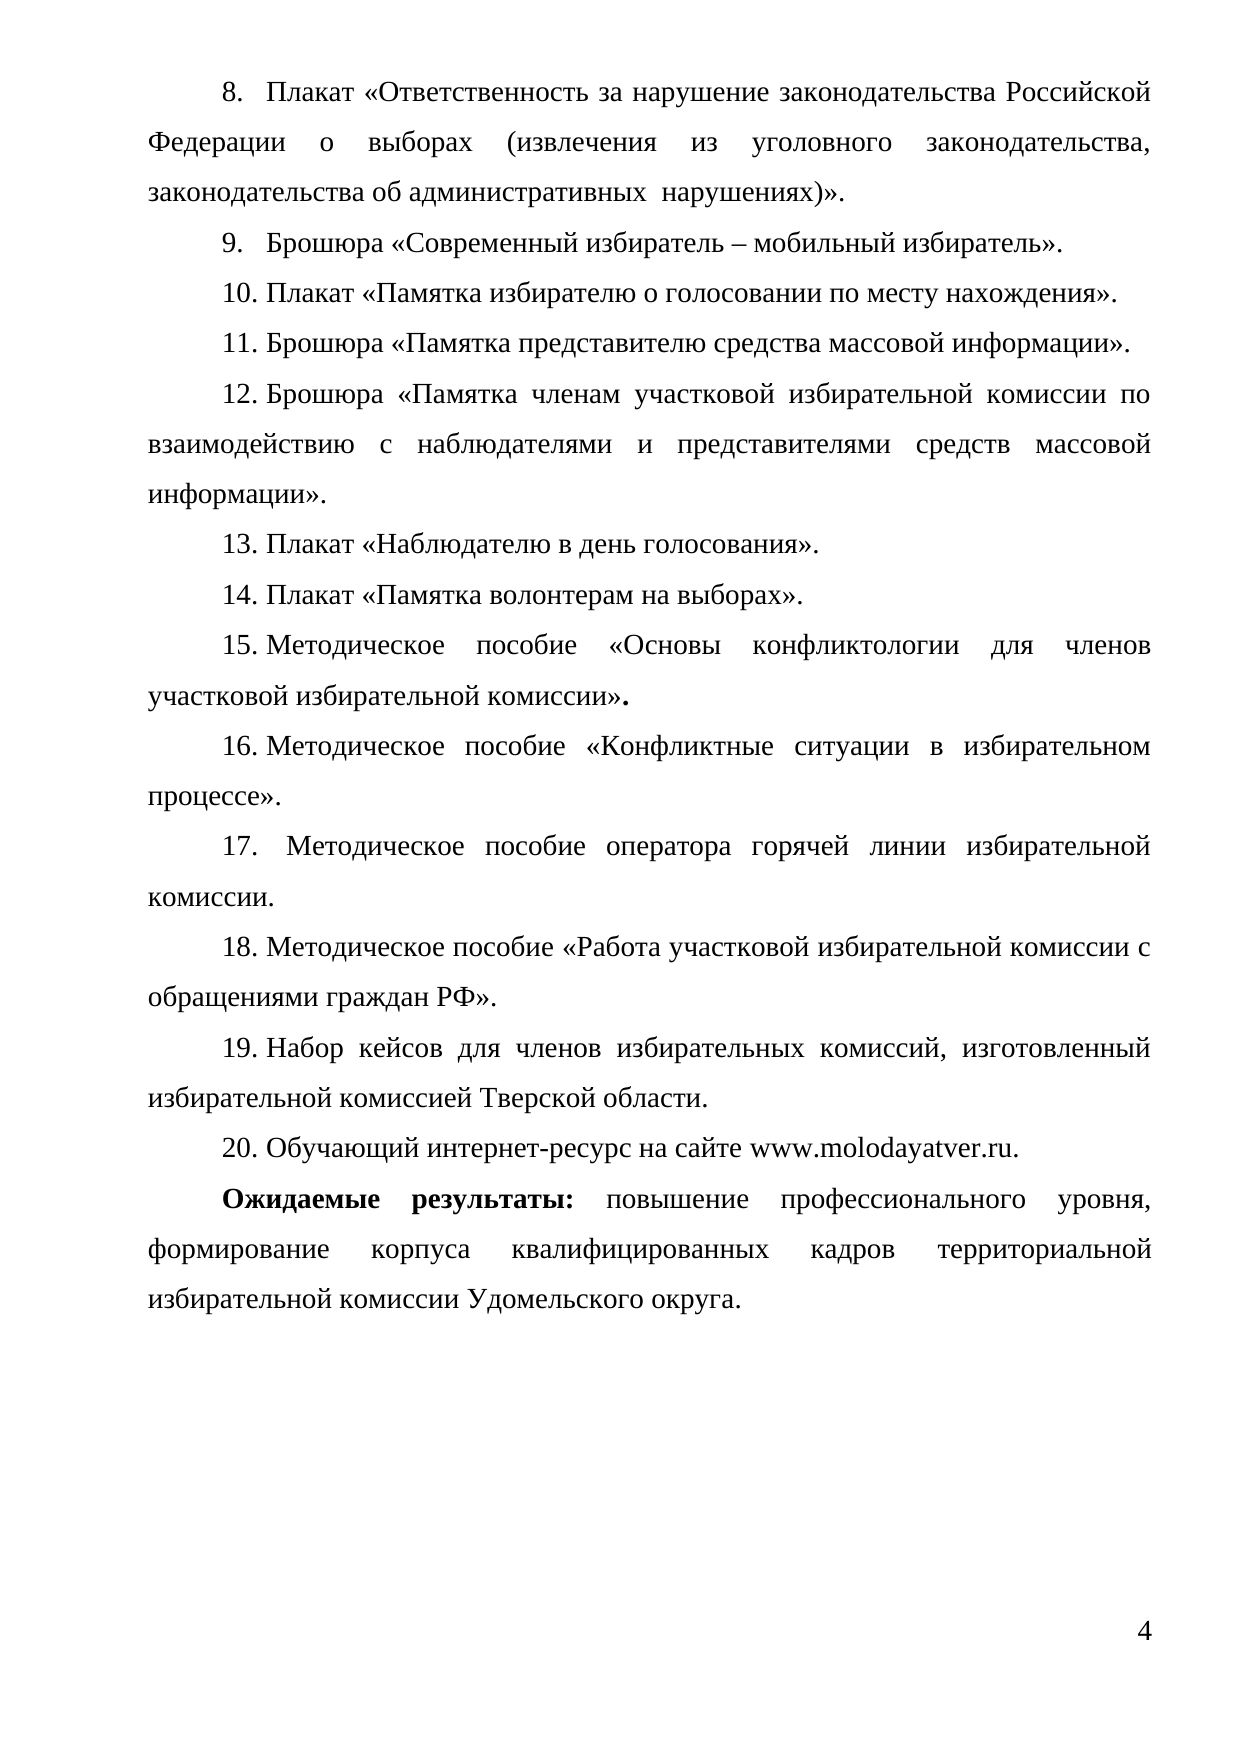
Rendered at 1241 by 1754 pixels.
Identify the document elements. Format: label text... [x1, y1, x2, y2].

list Набор кейсов для членов избирательных комиссий, изготовленный избирательной комиссией Тверской области. [148, 1030, 1152, 1114]
list Методическое пособие оператора горячей линии избирательной комиссии. [148, 828, 1152, 912]
list Брошюра «Памятка членам участковой избирательной комиссии по взаимодействию с наблюдателями и представителями средств массовой информации». [148, 376, 1152, 510]
list Методическое пособие «Работа участковой избирательной комиссии с обращениями граждан РФ». [148, 929, 1152, 1013]
list Брошюра «Современный избиратель – мобильный избиратель». [148, 225, 1152, 258]
list Плакат «Памятка избирателю о голосовании по месту нахождения». [148, 275, 1152, 309]
list Обучающий интернет-ресурс на сайте www.molodayatver.ru. [148, 1130, 1152, 1164]
list Плакат «Ответственность за нарушение законодательства Российской Федерации о выборах (извлечения из уголовного законодательства, законодательства об административных нарушениях)». [148, 74, 1152, 208]
list Методическое пособие «Конфликтные ситуации в избирательном процессе». [148, 728, 1152, 812]
list Плакат «Памятка волонтерам на выборах». [148, 577, 1152, 611]
list Методическое пособие «Основы конфликтологии для членов участковой избирательной комиссии». [148, 627, 1152, 711]
list Брошюра «Памятка представителю средства массовой информации». [148, 325, 1152, 359]
list Плакат «Наблюдателю в день голосования». [148, 527, 1152, 560]
text Ожидаемые результаты: повышение профессионального уровня, формирование корпуса квалифицированных кадров территориальной избирательной комиссии Удомельского округа. [148, 1181, 1152, 1315]
